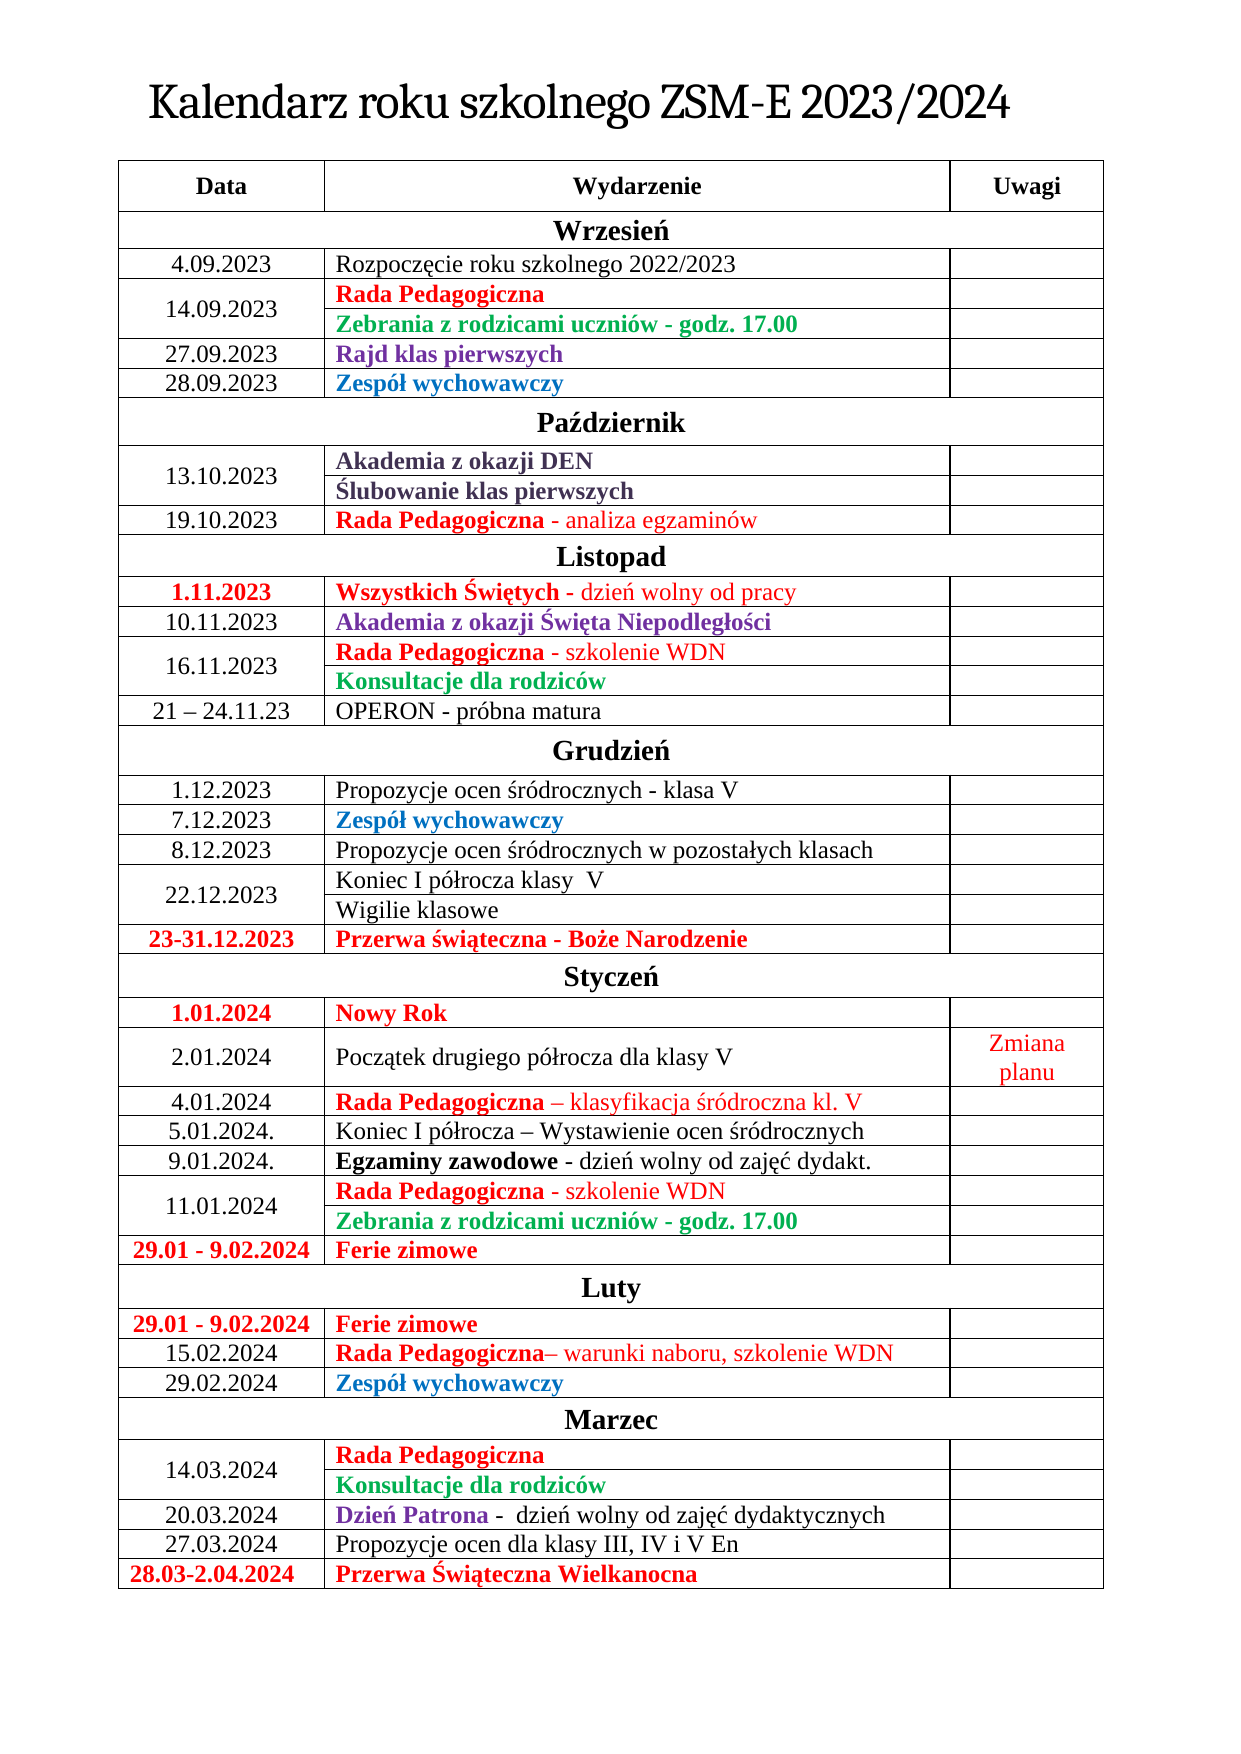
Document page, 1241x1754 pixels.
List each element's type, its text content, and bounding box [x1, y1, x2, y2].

table_cell [951, 1236, 1103, 1264]
table_cell Propozycje ocen śródrocznych - klasa V [325, 776, 949, 804]
table_cell Akademia z okazji Święta Niepodległości [325, 607, 949, 636]
table_cell 29.02.2024 [119, 1368, 324, 1397]
table_cell Rada Pedagogiczna - szkolenie WDN [325, 637, 949, 665]
table_cell 4.01.2024 [119, 1087, 324, 1115]
table_cell 14.03.2024 [119, 1440, 324, 1499]
table_cell [951, 577, 1103, 606]
table_cell Zebrania z rodzicami uczniów - godz. 17.00 [325, 1206, 949, 1234]
table_cell Wszystkich Świętych - dzień wolny od pracy [325, 577, 949, 606]
table_cell Początek drugiego półrocza dla klasy V [325, 1028, 949, 1086]
table_cell [951, 249, 1103, 278]
table_cell 28.09.2023 [119, 369, 324, 397]
table_cell 8.12.2023 [119, 835, 324, 864]
table_cell [951, 1500, 1103, 1528]
table_cell 23-31.12.2023 [119, 925, 324, 953]
table_cell 22.12.2023 [119, 865, 324, 923]
table_cell Propozycje ocen dla klasy III, IV i V En [325, 1530, 949, 1558]
table_cell [951, 506, 1103, 534]
table_cell Zmiana planu [951, 1028, 1103, 1086]
table_cell Rada Pedagogiczna - analiza egzaminów [325, 506, 949, 534]
table_cell 13.10.2023 [119, 446, 324, 504]
table_cell Zespół wychowawczy [325, 1368, 949, 1397]
table_cell Listopad [119, 535, 1103, 576]
table_cell [951, 895, 1103, 923]
table_cell 28.03-2.04.2024 [119, 1559, 324, 1588]
table_cell 1.01.2024 [119, 998, 324, 1027]
table_cell Akademia z okazji DEN [325, 446, 949, 475]
table_cell 29.01 - 9.02.2024 [119, 1236, 324, 1264]
table_cell [951, 369, 1103, 397]
table_cell Ferie zimowe [325, 1309, 949, 1337]
table_cell 20.03.2024 [119, 1500, 324, 1528]
title Kalendarz roku szkolnego ZSM-E 2023/2024 [148, 74, 1092, 131]
table_cell Luty [119, 1265, 1103, 1308]
table_cell 10.11.2023 [119, 607, 324, 636]
table_cell [951, 607, 1103, 636]
table_cell Przerwa świąteczna - Boże Narodzenie [325, 925, 949, 953]
table_cell Wrzesień [119, 212, 1103, 248]
table_cell [951, 339, 1103, 367]
table_cell Ślubowanie klas pierwszych [325, 476, 949, 504]
table_cell 5.01.2024. [119, 1116, 324, 1145]
table_cell [951, 666, 1103, 695]
table_cell [951, 637, 1103, 665]
table_cell OPERON - próbna matura [325, 696, 949, 725]
table_cell 7.12.2023 [119, 805, 324, 834]
table_cell 1.12.2023 [119, 776, 324, 804]
table_cell 29.01 - 9.02.2024 [119, 1309, 324, 1337]
table_cell Zespół wychowawczy [325, 805, 949, 834]
table_cell Rozpoczęcie roku szkolnego 2022/2023 [325, 249, 949, 278]
table_cell [951, 1116, 1103, 1145]
table_cell [951, 1440, 1103, 1469]
table_cell [951, 309, 1103, 338]
table_cell Rada Pedagogiczna [325, 1440, 949, 1469]
table_cell [951, 1176, 1103, 1205]
table_cell 14.09.2023 [119, 279, 324, 338]
table_cell Przerwa Świąteczna Wielkanocna [325, 1559, 949, 1588]
table_cell Nowy Rok [325, 998, 949, 1027]
table_cell [951, 1559, 1103, 1588]
table_cell [951, 1470, 1103, 1499]
table_cell [951, 1368, 1103, 1397]
table_cell [951, 279, 1103, 308]
table_cell Rada Pedagogiczna [325, 279, 949, 308]
table_cell Dzień Patrona - dzień wolny od zajęć dydaktycznych [325, 1500, 949, 1528]
table_cell Rada Pedagogiczna – klasyfikacja śródroczna kl. V [325, 1087, 949, 1115]
table_cell 27.03.2024 [119, 1530, 324, 1558]
table_cell Rada Pedagogiczna - szkolenie WDN [325, 1176, 949, 1205]
table_cell 9.01.2024. [119, 1146, 324, 1175]
table_cell Koniec I półrocza klasy V [325, 865, 949, 894]
table_cell Zespół wychowawczy [325, 369, 949, 397]
table_cell Październik [119, 398, 1103, 445]
table_cell [951, 835, 1103, 864]
table_cell 21 – 24.11.23 [119, 696, 324, 725]
table_cell 16.11.2023 [119, 637, 324, 695]
table_cell [951, 925, 1103, 953]
table_cell 1.11.2023 [119, 577, 324, 606]
table_cell 15.02.2024 [119, 1339, 324, 1367]
table_cell [951, 1530, 1103, 1558]
table_cell [951, 476, 1103, 504]
table_cell [951, 1146, 1103, 1175]
table_cell [951, 1206, 1103, 1234]
table_cell [951, 776, 1103, 804]
table_cell [951, 998, 1103, 1027]
table_cell 19.10.2023 [119, 506, 324, 534]
table_cell 27.09.2023 [119, 339, 324, 367]
table_cell [951, 446, 1103, 475]
table_cell [951, 1339, 1103, 1367]
table_header Data [119, 161, 324, 211]
table_cell [951, 1087, 1103, 1115]
table_cell Egzaminy zawodowe - dzień wolny od zajęć dydakt. [325, 1146, 949, 1175]
table_cell [951, 805, 1103, 834]
table_cell 2.01.2024 [119, 1028, 324, 1086]
table_header Wydarzenie [325, 161, 949, 211]
table_cell 4.09.2023 [119, 249, 324, 278]
table_cell Rada Pedagogiczna– warunki naboru, szkolenie WDN [325, 1339, 949, 1367]
table_cell 11.01.2024 [119, 1176, 324, 1234]
table_cell Ferie zimowe [325, 1236, 949, 1264]
table_cell [951, 1309, 1103, 1337]
table_cell Propozycje ocen śródrocznych w pozostałych klasach [325, 835, 949, 864]
table_cell Koniec I półrocza – Wystawienie ocen śródrocznych [325, 1116, 949, 1145]
table_cell [951, 696, 1103, 725]
table_cell Grudzień [119, 726, 1103, 774]
table_header Uwagi [951, 161, 1103, 211]
table_cell [951, 865, 1103, 894]
table_cell Wigilie klasowe [325, 895, 949, 923]
table_cell Styczeń [119, 954, 1103, 997]
table_cell Rajd klas pierwszych [325, 339, 949, 367]
table_cell Marzec [119, 1398, 1103, 1439]
table_cell Zebrania z rodzicami uczniów - godz. 17.00 [325, 309, 949, 338]
table_cell Konsultacje dla rodziców [325, 1470, 949, 1499]
table_cell Konsultacje dla rodziców [325, 666, 949, 695]
